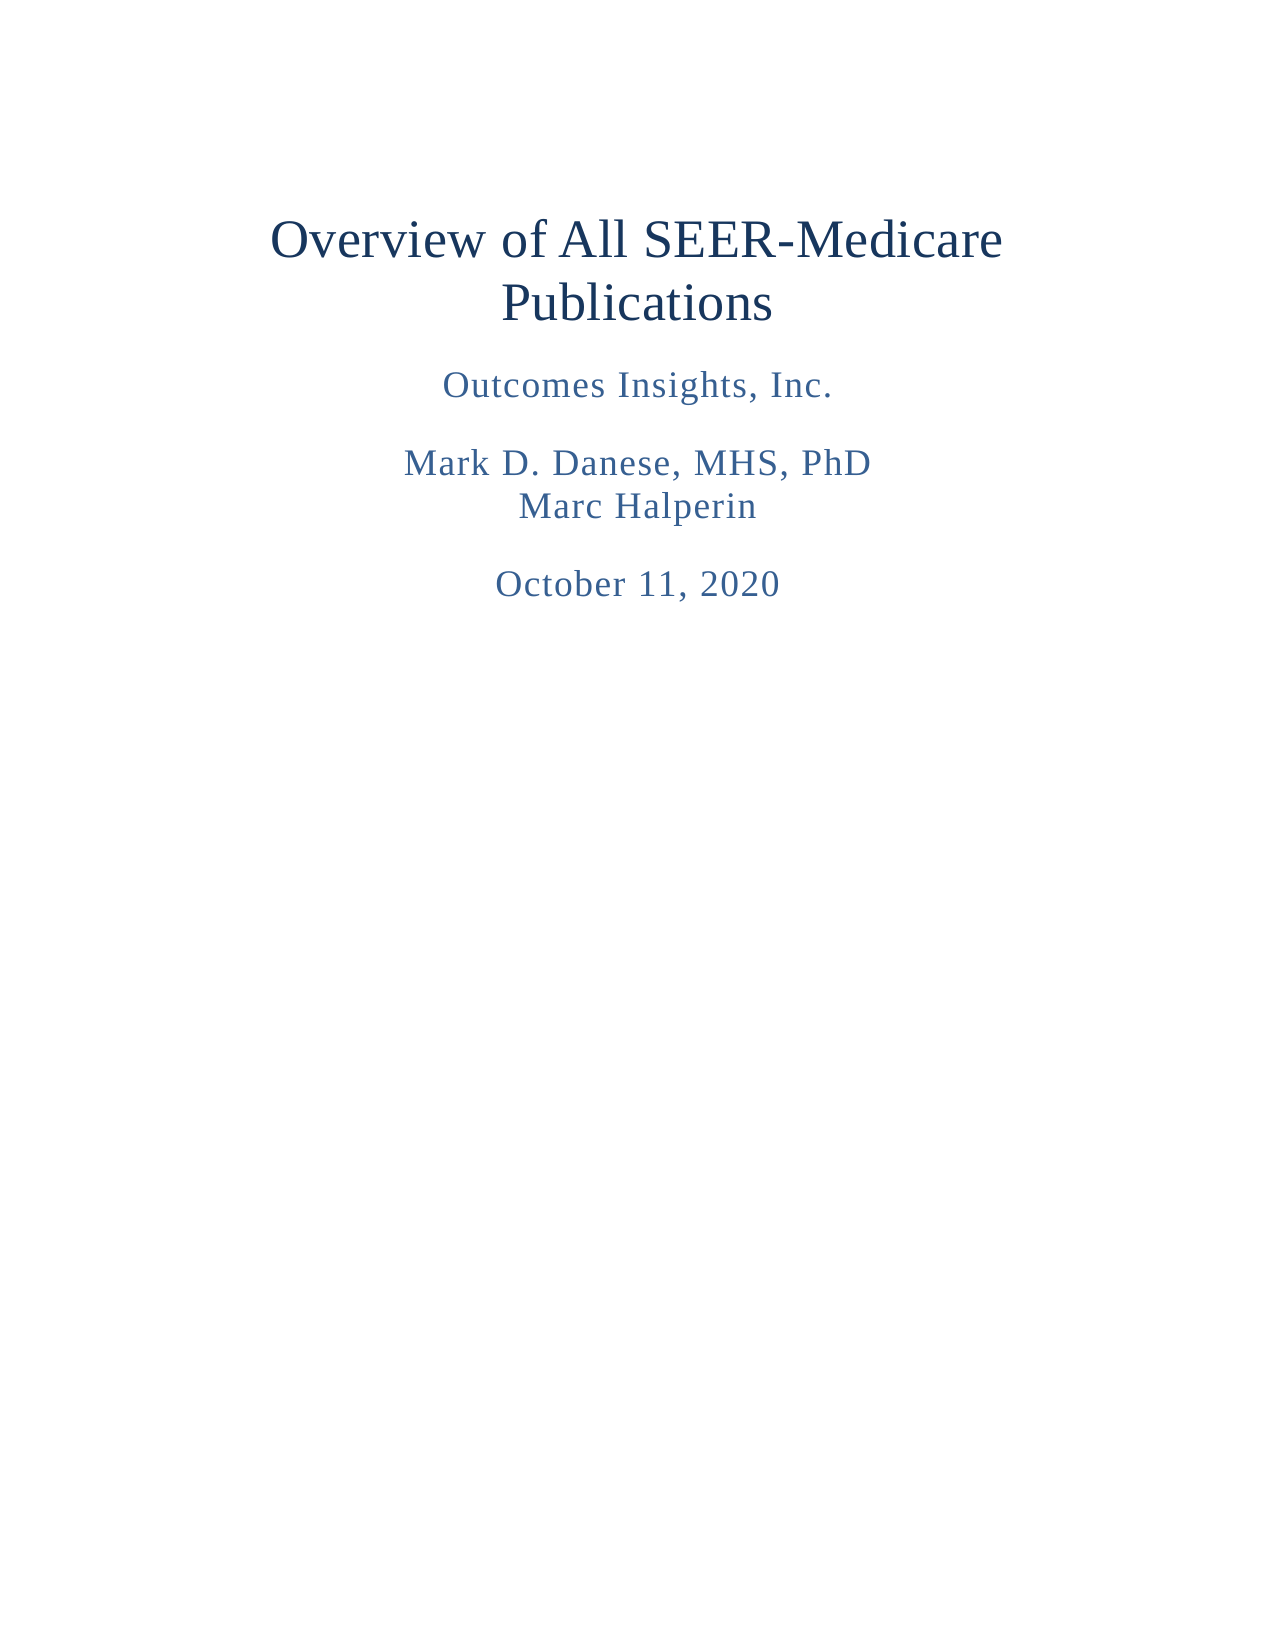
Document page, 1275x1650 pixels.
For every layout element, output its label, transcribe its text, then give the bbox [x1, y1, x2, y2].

title Overview of All SEER-Medicare Publications [150, 207, 1125, 332]
subtitle Marc Halperin [150, 483, 1125, 527]
subtitle Mark D. Danese, MHS, PhD [150, 440, 1125, 483]
subtitle October 11, 2020 [150, 561, 1125, 604]
subtitle Outcomes Insights, Inc. [150, 363, 1125, 406]
